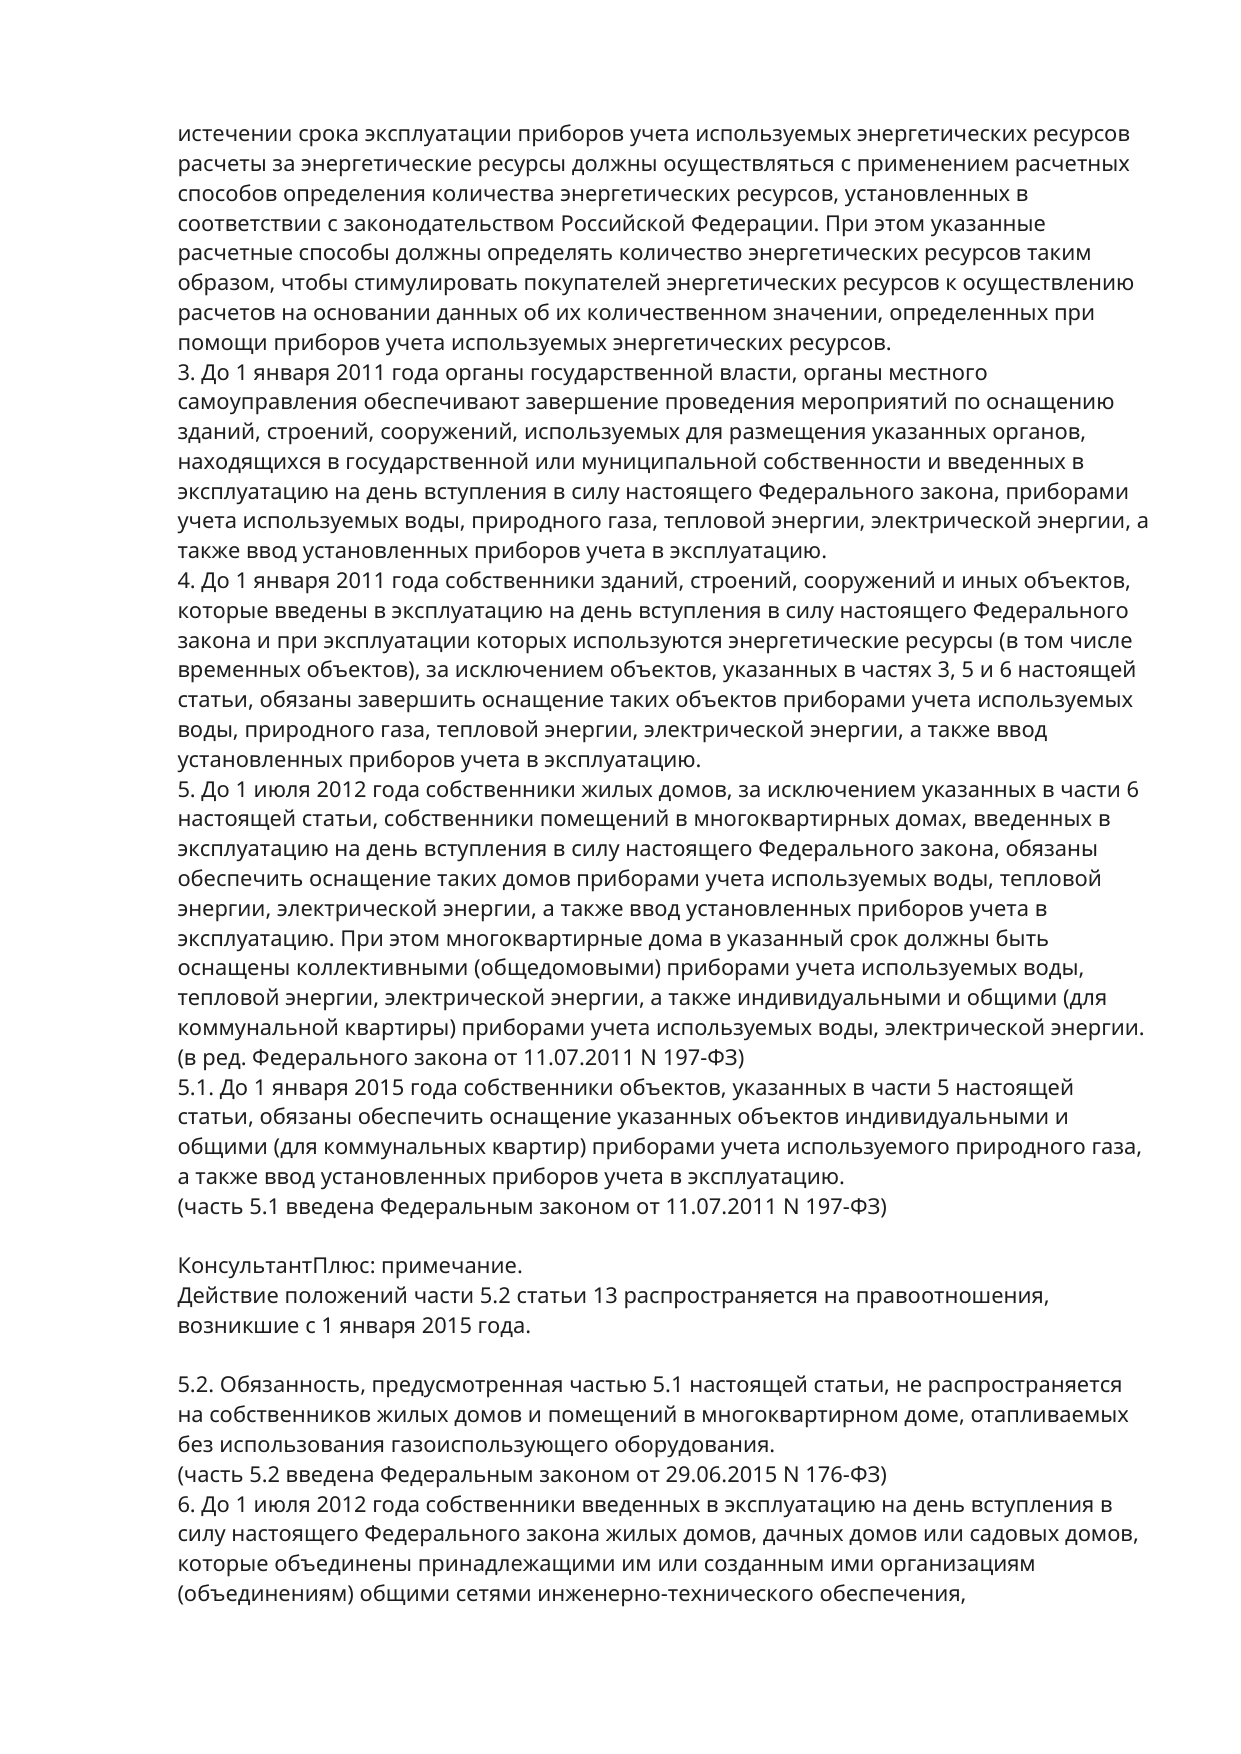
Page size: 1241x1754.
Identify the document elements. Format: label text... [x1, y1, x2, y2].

text (часть 5.2 введена Федеральным законом от 29.06.2015 N 176-ФЗ) [177, 1459, 1152, 1488]
text 5. До 1 июля 2012 года собственники жилых домов, за исключением указанных в части 6 настоящей статьи, собственники помещений в многоквартирных домах, введенных в эксплуатацию на день вступления в силу настоящего Федерального закона, обязаны обеспечить оснащение таких домов приборами учета используемых воды, тепловой энергии, электрической энергии, а также ввод установленных приборов учета в эксплуатацию. При этом многоквартирные дома в указанный срок должны быть оснащены коллективными (общедомовыми) приборами учета используемых воды, тепловой энергии, электрической энергии, а также индивидуальными и общими (для коммунальной квартиры) приборами учета используемых воды, электрической энергии. [177, 773, 1152, 1042]
text Действие положений части 5.2 статьи 13 распространяется на правоотношения, возникшие с 1 января 2015 года. [177, 1280, 1152, 1339]
text КонсультантПлюс: примечание. [177, 1250, 1152, 1280]
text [177, 1488, 1152, 1608]
text (в ред. Федерального закона от 11.07.2011 N 197-ФЗ) [177, 1042, 1152, 1071]
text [177, 118, 1152, 356]
text 4. До 1 января 2011 года собственники зданий, строений, сооружений и иных объектов, которые введены в эксплуатацию на день вступления в силу настоящего Федерального закона и при эксплуатации которых используются энергетические ресурсы (в том числе временных объектов), за исключением объектов, указанных в частях 3, 5 и 6 настоящей статьи, обязаны завершить оснащение таких объектов приборами учета используемых воды, природного газа, тепловой энергии, электрической энергии, а также ввод установленных приборов учета в эксплуатацию. [177, 565, 1152, 773]
text 5.1. До 1 января 2015 года собственники объектов, указанных в части 5 настоящей статьи, обязаны обеспечить оснащение указанных объектов индивидуальными и общими (для коммунальных квартир) приборами учета используемого природного газа, а также ввод установленных приборов учета в эксплуатацию. [177, 1071, 1152, 1191]
text 5.2. Обязанность, предусмотренная частью 5.1 настоящей статьи, не распространяется на собственников жилых домов и помещений в многоквартирном доме, отапливаемых без использования газоиспользующего оборудования. [177, 1369, 1152, 1459]
text 3. До 1 января 2011 года органы государственной власти, органы местного самоуправления обеспечивают завершение проведения мероприятий по оснащению зданий, строений, сооружений, используемых для размещения указанных органов, находящихся в государственной или муниципальной собственности и введенных в эксплуатацию на день вступления в силу настоящего Федерального закона, приборами учета используемых воды, природного газа, тепловой энергии, электрической энергии, а также ввод установленных приборов учета в эксплуатацию. [177, 356, 1152, 565]
text (часть 5.1 введена Федеральным законом от 11.07.2011 N 197-ФЗ) [177, 1191, 1152, 1220]
